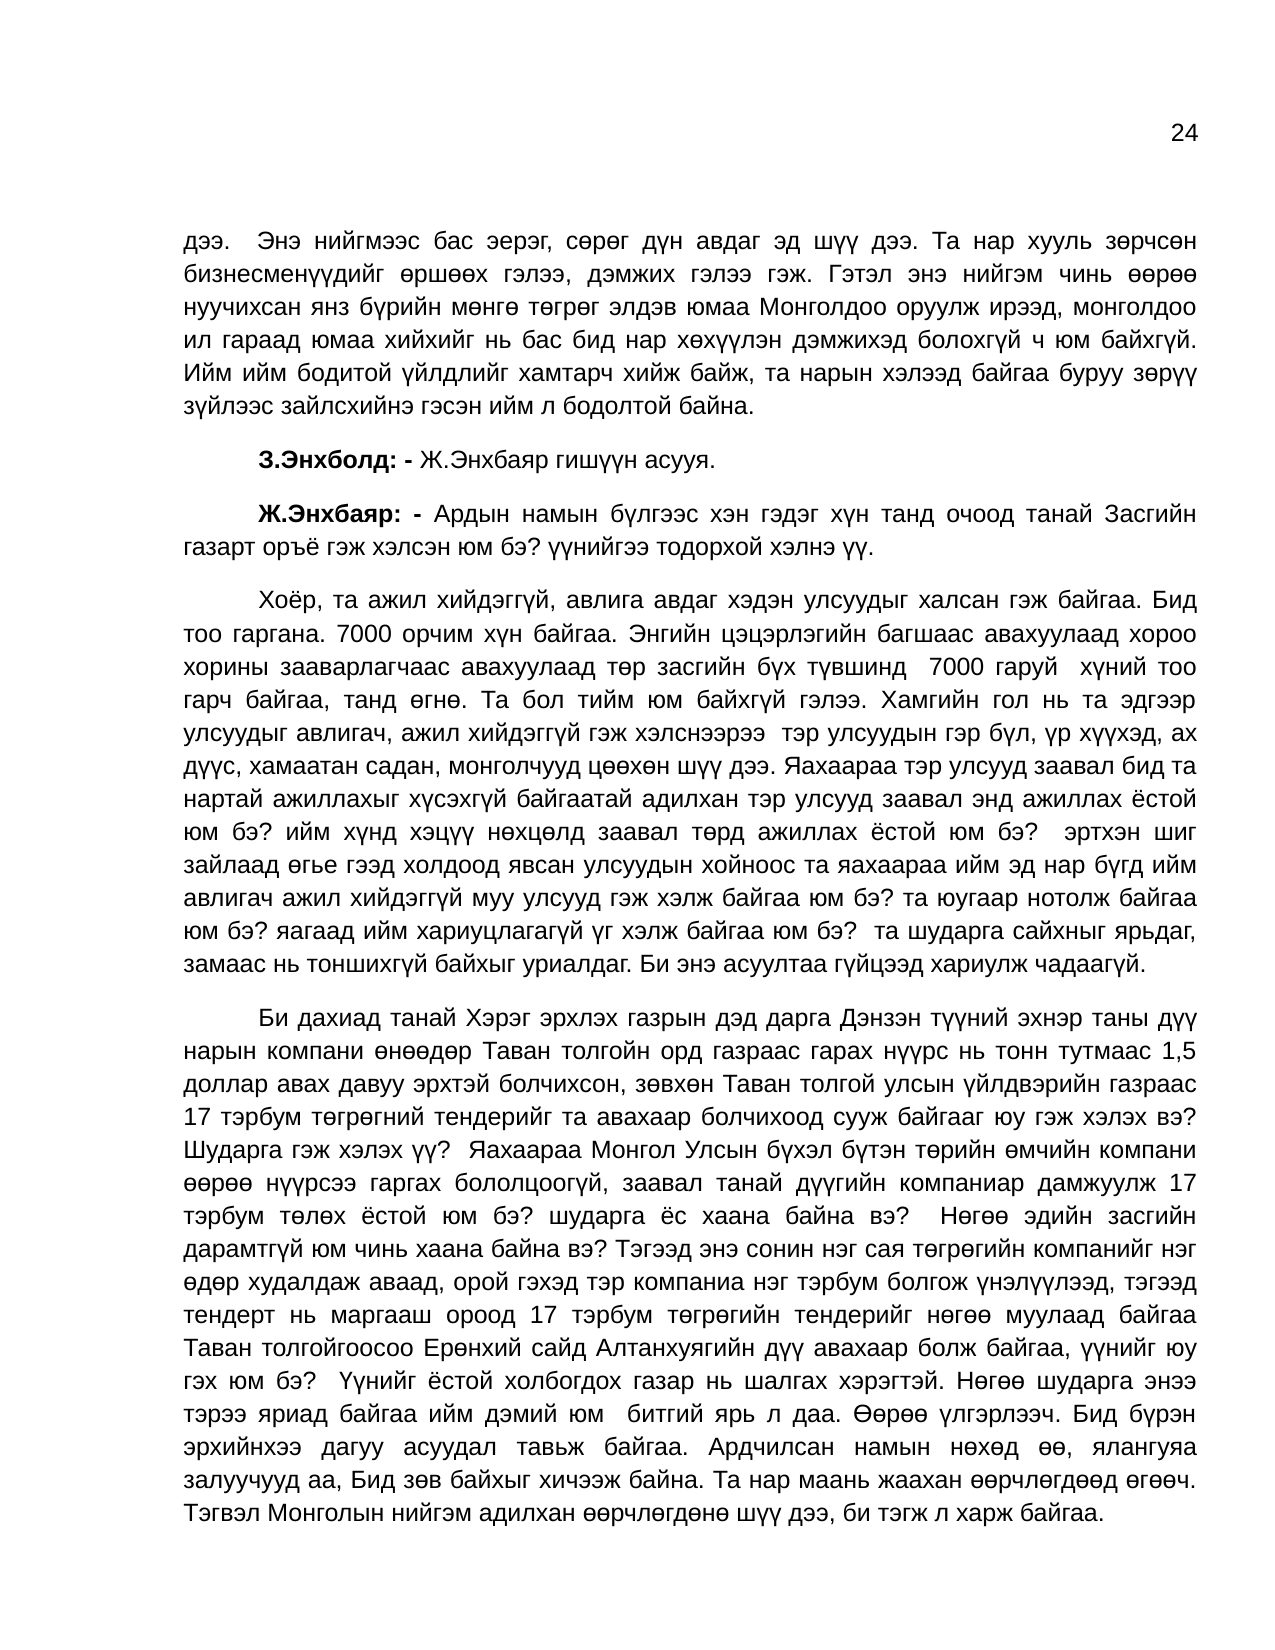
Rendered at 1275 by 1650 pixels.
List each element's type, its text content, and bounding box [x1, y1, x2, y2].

text Хоёр, та ажил хийдэггүй, авлига авдаг хэдэн улсуудыг халсан гэж байгаа. Бид тоо гаргана. 7000 орчим хүн байгаа. Энгийн цэцэрлэгийн багшаас авахуулаад хороо хорины зааварлагчаас авахуулаад төр засгийн бүх түвшинд 7000 гаруй хүний тоо гарч байгаа, танд өгнө. Та бол тийм юм байхгүй гэлээ. Хамгийн гол нь та эдгээр улсуудыг авлигач, ажил хийдэггүй гэж хэлснээрээ тэр улсуудын гэр бүл, үр хүүхэд, ах дүүс, хамаатан садан, монголчууд цөөхөн шүү дээ. Яахаараа тэр улсууд заавал бид та нартай ажиллахыг хүсэхгүй байгаатай адилхан тэр улсууд заавал энд ажиллах ёстой юм бэ? ийм хүнд хэцүү нөхцөлд заавал төрд ажиллах ёстой юм бэ? эртхэн шиг зайлаад өгье гээд холдоод явсан улсуудын хойноос та яахаараа ийм эд нар бүгд ийм авлигач ажил хийдэггүй муу улсууд гэж хэлж байгаа юм бэ? та юугаар нотолж байгаа юм бэ? яагаад ийм хариуцлагагүй үг хэлж байгаа юм бэ? та шударга сайхныг ярьдаг, замаас нь тоншихгүй байхыг уриалдаг. Би энэ асуултаа гүйцээд хариулж чадаагүй. [183, 586, 1198, 977]
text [183, 226, 1198, 420]
text Би дахиад танай Хэрэг эрхлэх газрын дэд дарга Дэнзэн түүний эхнэр таны дүү нарын компани өнөөдөр Таван толгойн орд газраас гарах нүүрс нь тонн тутмаас 1,5 доллар авах давуу эрхтэй болчихсон, зөвхөн Таван толгой улсын үйлдвэрийн газраас 17 тэрбум төгрөгний тендерийг та авахаар болчихоод сууж байгааг юу гэж хэлэх вэ? Шударга гэж хэлэх үү? Яахаараа Монгол Улсын бүхэл бүтэн төрийн өмчийн компани өөрөө нүүрсээ гаргах бололцоогүй, заавал танай дүүгийн компаниар дамжуулж 17 тэрбум төлөх ёстой юм бэ? шударга ёс хаана байна вэ? Нөгөө эдийн засгийн дарамтгүй юм чинь хаана байна вэ? Тэгээд энэ сонин нэг сая төгрөгийн компанийг нэг өдөр худалдаж аваад, орой гэхэд тэр компаниа нэг тэрбум болгож үнэлүүлээд, тэгээд тендерт нь маргааш ороод 17 тэрбум төгрөгийн тендерийг нөгөө муулаад байгаа Таван толгойгоосоо Ерөнхий сайд Алтанхуягийн дүү авахаар болж байгаа, үүнийг юу гэх юм бэ? Үүнийг ёстой холбогдох газар нь шалгах хэрэгтэй. Нөгөө шударга энээ тэрээ яриад байгаа ийм дэмий юм битгий ярь л даа. Өөрөө үлгэрлээч. Бид бүрэн эрхийнхээ дагуу асуудал тавьж байгаа. Ардчилсан намын нөхөд өө, ялангуяа залуучууд аа, Бид зөв байхыг хичээж байна. Та нар маань жаахан өөрчлөгдөөд өгөөч. Тэгвэл Монголын нийгэм адилхан өөрчлөгдөнө шүү дээ, би тэгж л харж байгаа. [183, 1003, 1198, 1527]
text Ж.Энхбаяр: - Ардын намын бүлгээс хэн гэдэг хүн танд очоод танай Засгийн газарт оръё гэж хэлсэн юм бэ? үүнийгээ тодорхой хэлнэ үү. [183, 499, 1198, 560]
text З.Энхболд: - Ж.Энхбаяр гишүүн асууя. [183, 445, 1198, 473]
